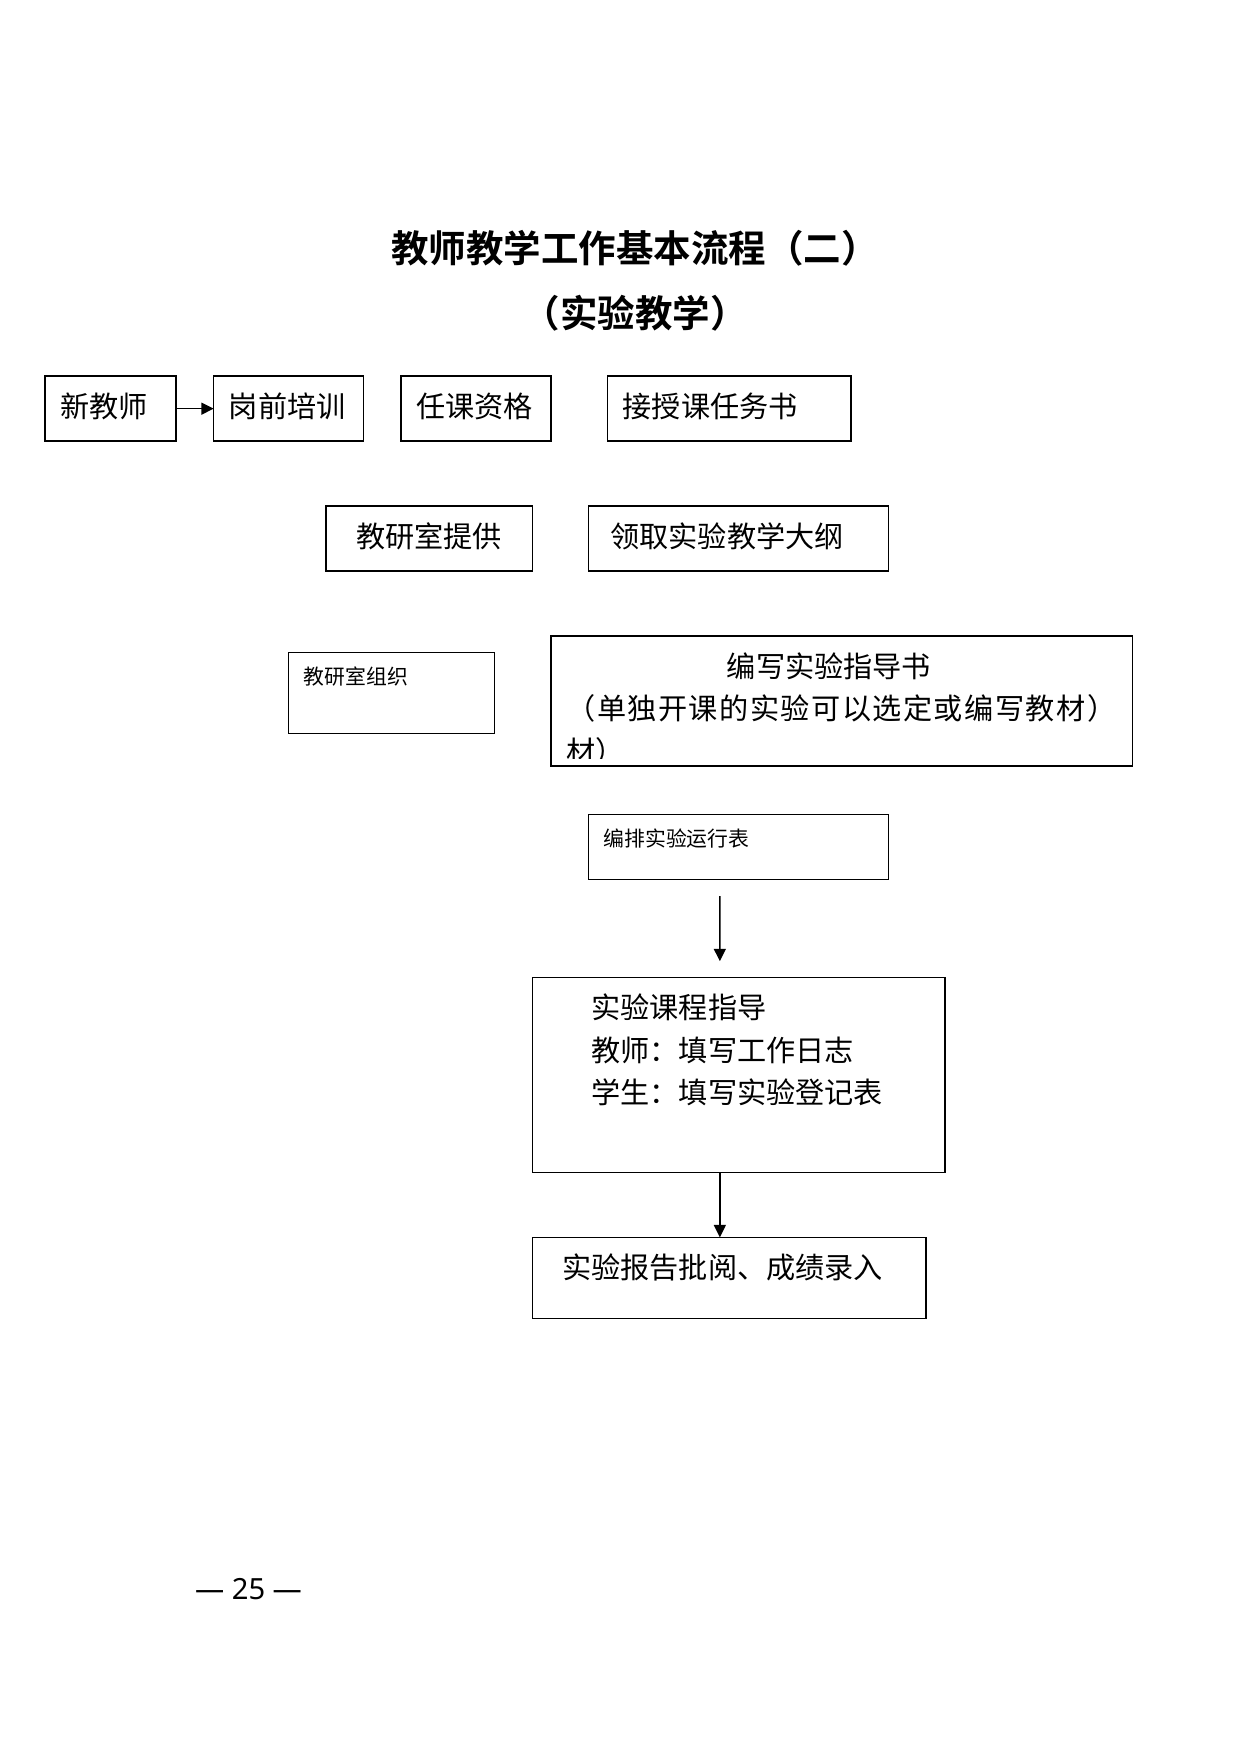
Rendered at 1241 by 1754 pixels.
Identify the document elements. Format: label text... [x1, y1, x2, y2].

text 教师教学工作基本流程（二） [195, 214, 1075, 279]
text （实验教学） [195, 279, 1075, 344]
